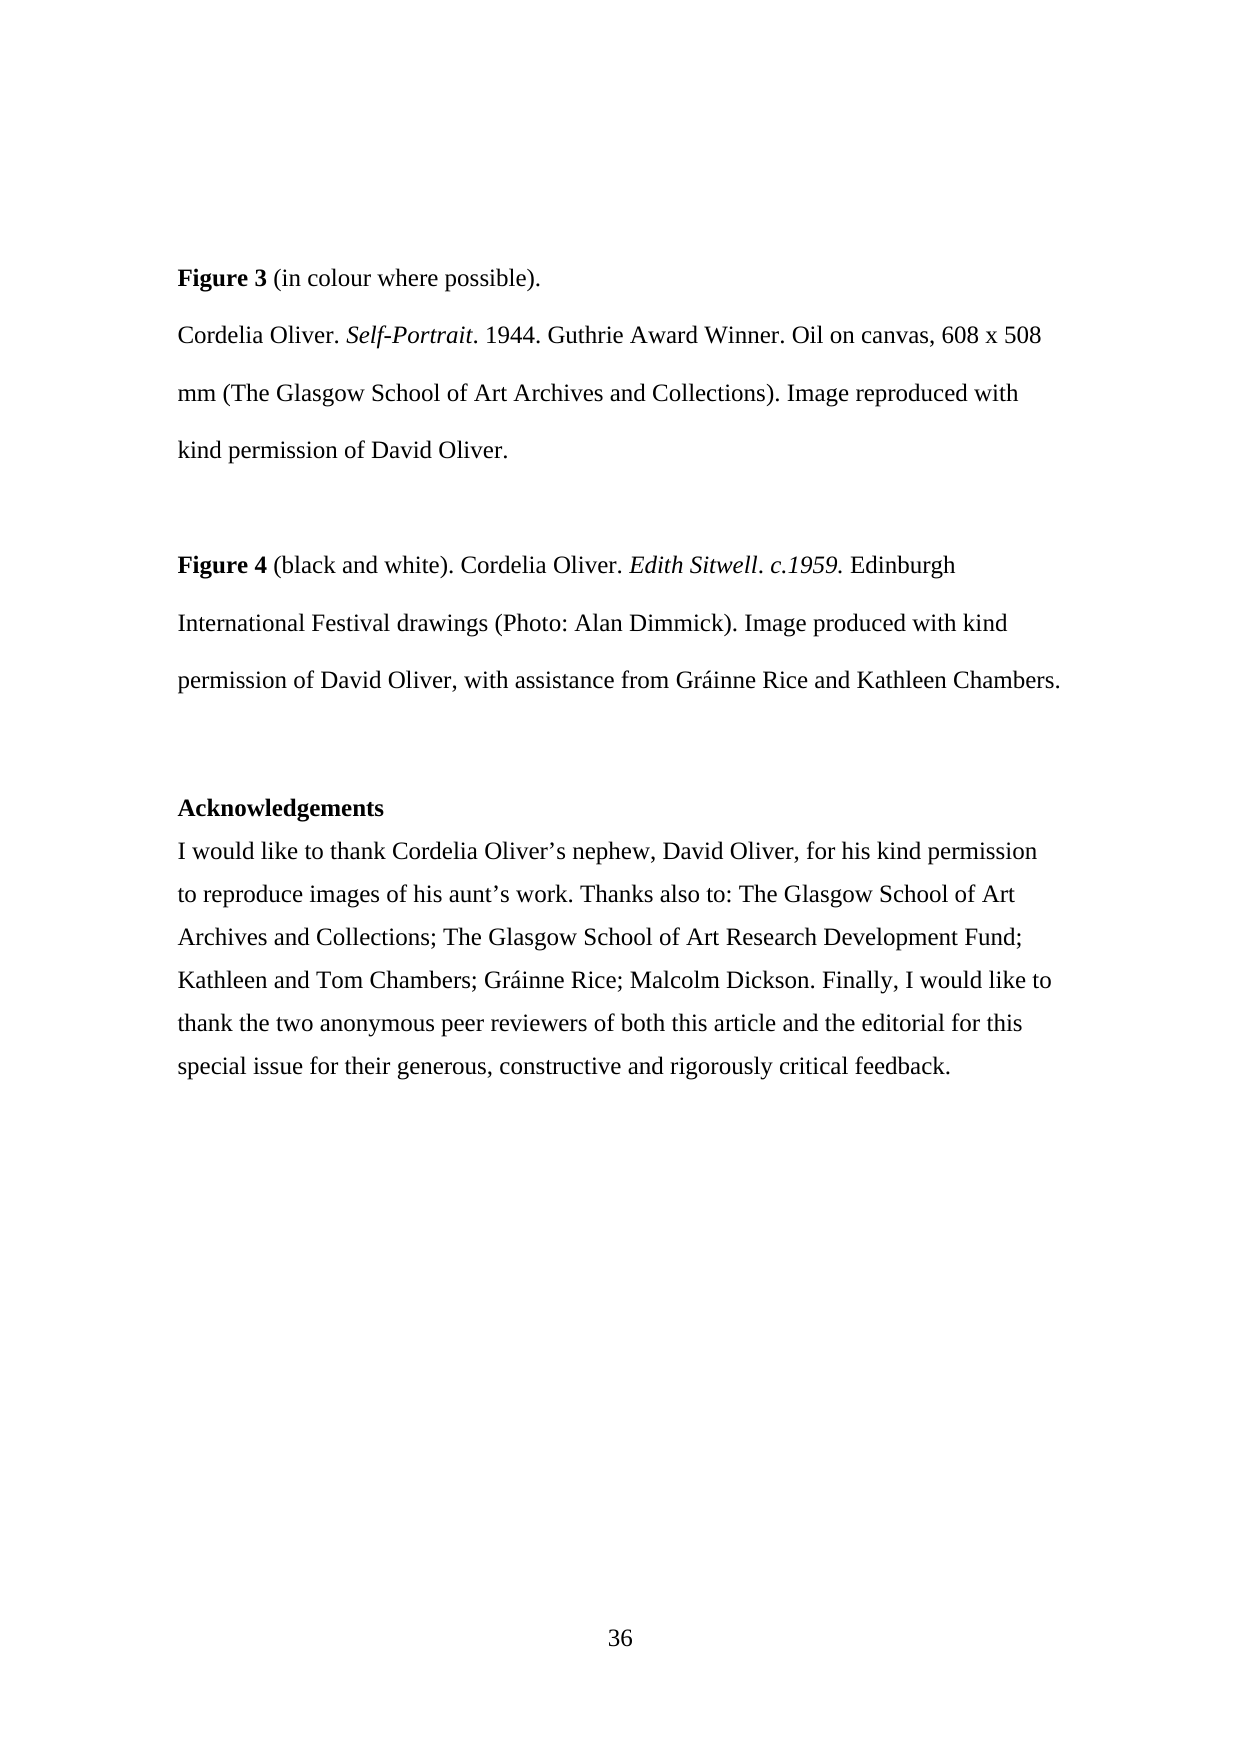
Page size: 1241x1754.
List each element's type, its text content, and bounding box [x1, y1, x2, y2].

text Figure 4 (black and white). Cordelia Oliver. Edith Sitwell. c.1959. Edinburgh International Festival drawings (Photo: Alan Dimmick). Image produced with kind permission of David Oliver, with assistance from Gráinne Rice and Kathleen Chambers. [177, 550, 1063, 694]
text Figure 3 (in colour where possible). [177, 263, 1063, 291]
text Cordelia Oliver. Self-Portrait. 1944. Guthrie Award Winner. Oil on canvas, 608 x 508 mm (The Glasgow School of Art Archives and Collections). Image reproduced with kind permission of David Oliver. [177, 320, 1063, 464]
text Acknowledgements [177, 793, 1063, 821]
text I would like to thank Cordelia Oliver’s nephew, David Oliver, for his kind permission to reproduce images of his aunt’s work. Thanks also to: The Glasgow School of Art Archives and Collections; The Glasgow School of Art Research Development Fund; Kathleen and Tom Chambers; Gráinne Rice; Malcolm Dickson. Finally, I would like to thank the two anonymous peer reviewers of both this article and the editorial for this special issue for their generous, constructive and rigorously critical feedback. [177, 836, 1063, 1080]
